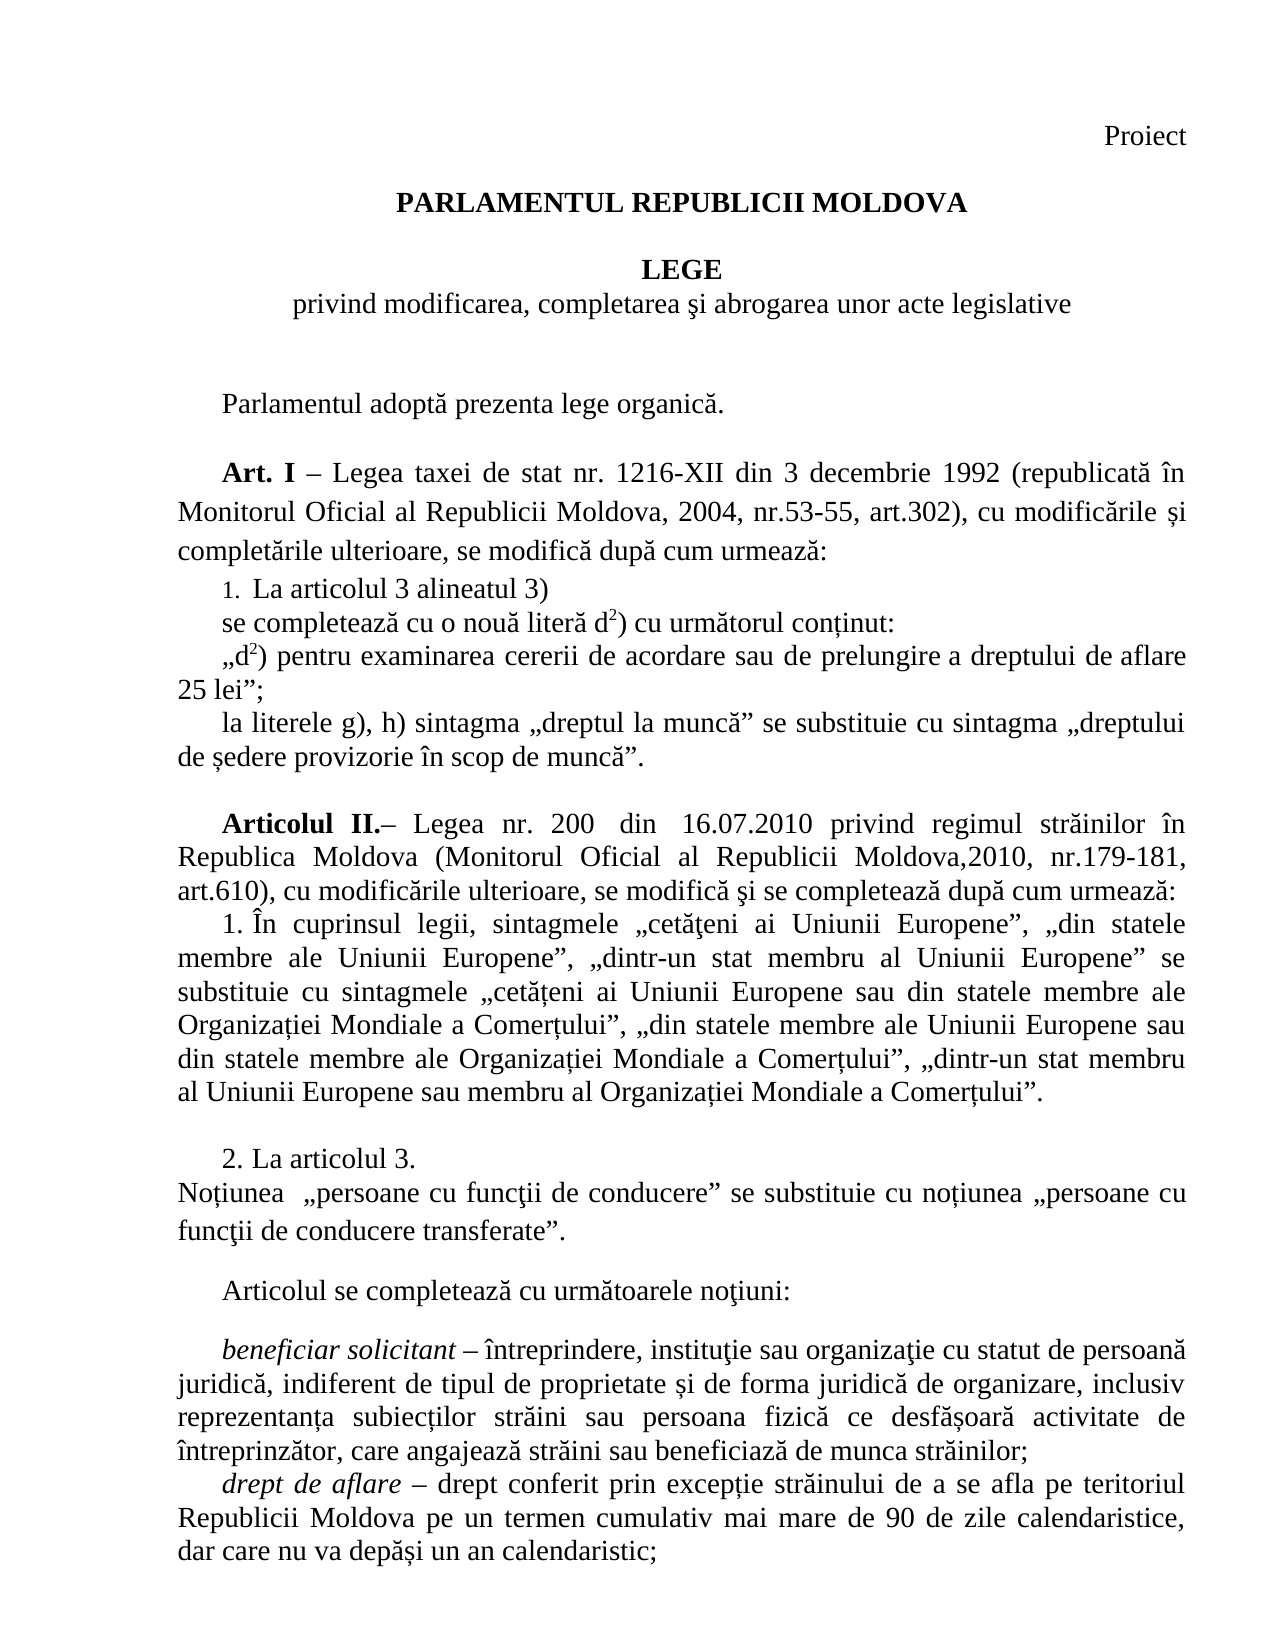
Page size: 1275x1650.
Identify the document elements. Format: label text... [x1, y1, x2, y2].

text Proiect [177, 118, 1186, 152]
text LEGE [177, 252, 1186, 286]
list În cuprinsul legii, sintagmele „cetăţeni ai Uniunii Europene”, „din statele membre ale Uniunii Europene”, „dintr-un stat membru al Uniunii Europene” se substituie cu sintagmele „cetățeni ai Uniunii Europene sau din statele membre ale Organizației Mondiale a Comerțului”, „din statele membre ale Uniunii Europene sau din statele membre ale Organizației Mondiale a Comerțului”, „dintr-un stat membru al Uniunii Europene sau membru al Organizației Mondiale a Comerțului”. [177, 907, 1186, 1108]
text se completează cu o nouă literă d2) cu următorul conținut: [177, 605, 1186, 638]
text Parlamentul adoptă prezenta lege organică. [177, 386, 1186, 420]
list La articolul 3. [222, 1141, 1186, 1175]
text Art. I – Legea taxei de stat nr. 1216-XII din 3 decembrie 1992 (republicată în Monitorul Oficial al Republicii Moldova, 2004, nr.53-55, art.302), cu modificările și completările ulterioare, se modifică după cum urmează: [177, 456, 1186, 566]
list La articolul 3 alineatul 3) [177, 571, 1186, 605]
text PARLAMENTUL REPUBLICII MOLDOVA [177, 185, 1186, 219]
text Articolul II.– Legea nr. 200 din 16.07.2010 privind regimul străinilor în Republica Moldova (Monitorul Oficial al Republicii Moldova,2010, nr.179-181, art.610), cu modificările ulterioare, se modifică şi se completează după cum urmează: [177, 806, 1186, 907]
text „d2) pentru examinarea cererii de acordare sau de prelungire a dreptului de aflare 25 lei”; [177, 638, 1186, 705]
text la literele g), h) sintagma „dreptul la muncă” se substituie cu sintagma „dreptului de ședere provizorie în scop de muncă”. [177, 705, 1186, 772]
text Articolul se completează cu următoarele noţiuni: [177, 1273, 1186, 1306]
text beneficiar solicitant – întreprindere, instituţie sau organizaţie cu statut de persoană juridică, indiferent de tipul de proprietate și de forma juridică de organizare, inclusiv reprezentanța subiecților străini sau persoana fizică ce desfășoară activitate de întreprinzător, care angajează străini sau beneficiază de munca străinilor; [177, 1332, 1186, 1466]
text privind modificarea, completarea şi abrogarea unor acte legislative [177, 286, 1186, 319]
text drept de aflare – drept conferit prin excepție străinului de a se afla pe teritoriul Republicii Moldova pe un termen cumulativ mai mare de 90 de zile calendaristice, dar care nu va depăși un an calendaristic; [177, 1466, 1186, 1567]
text Noțiunea „persoane cu funcţii de conducere” se substituie cu noțiunea „persoane cu funcţii de conducere transferate”. [177, 1175, 1186, 1247]
